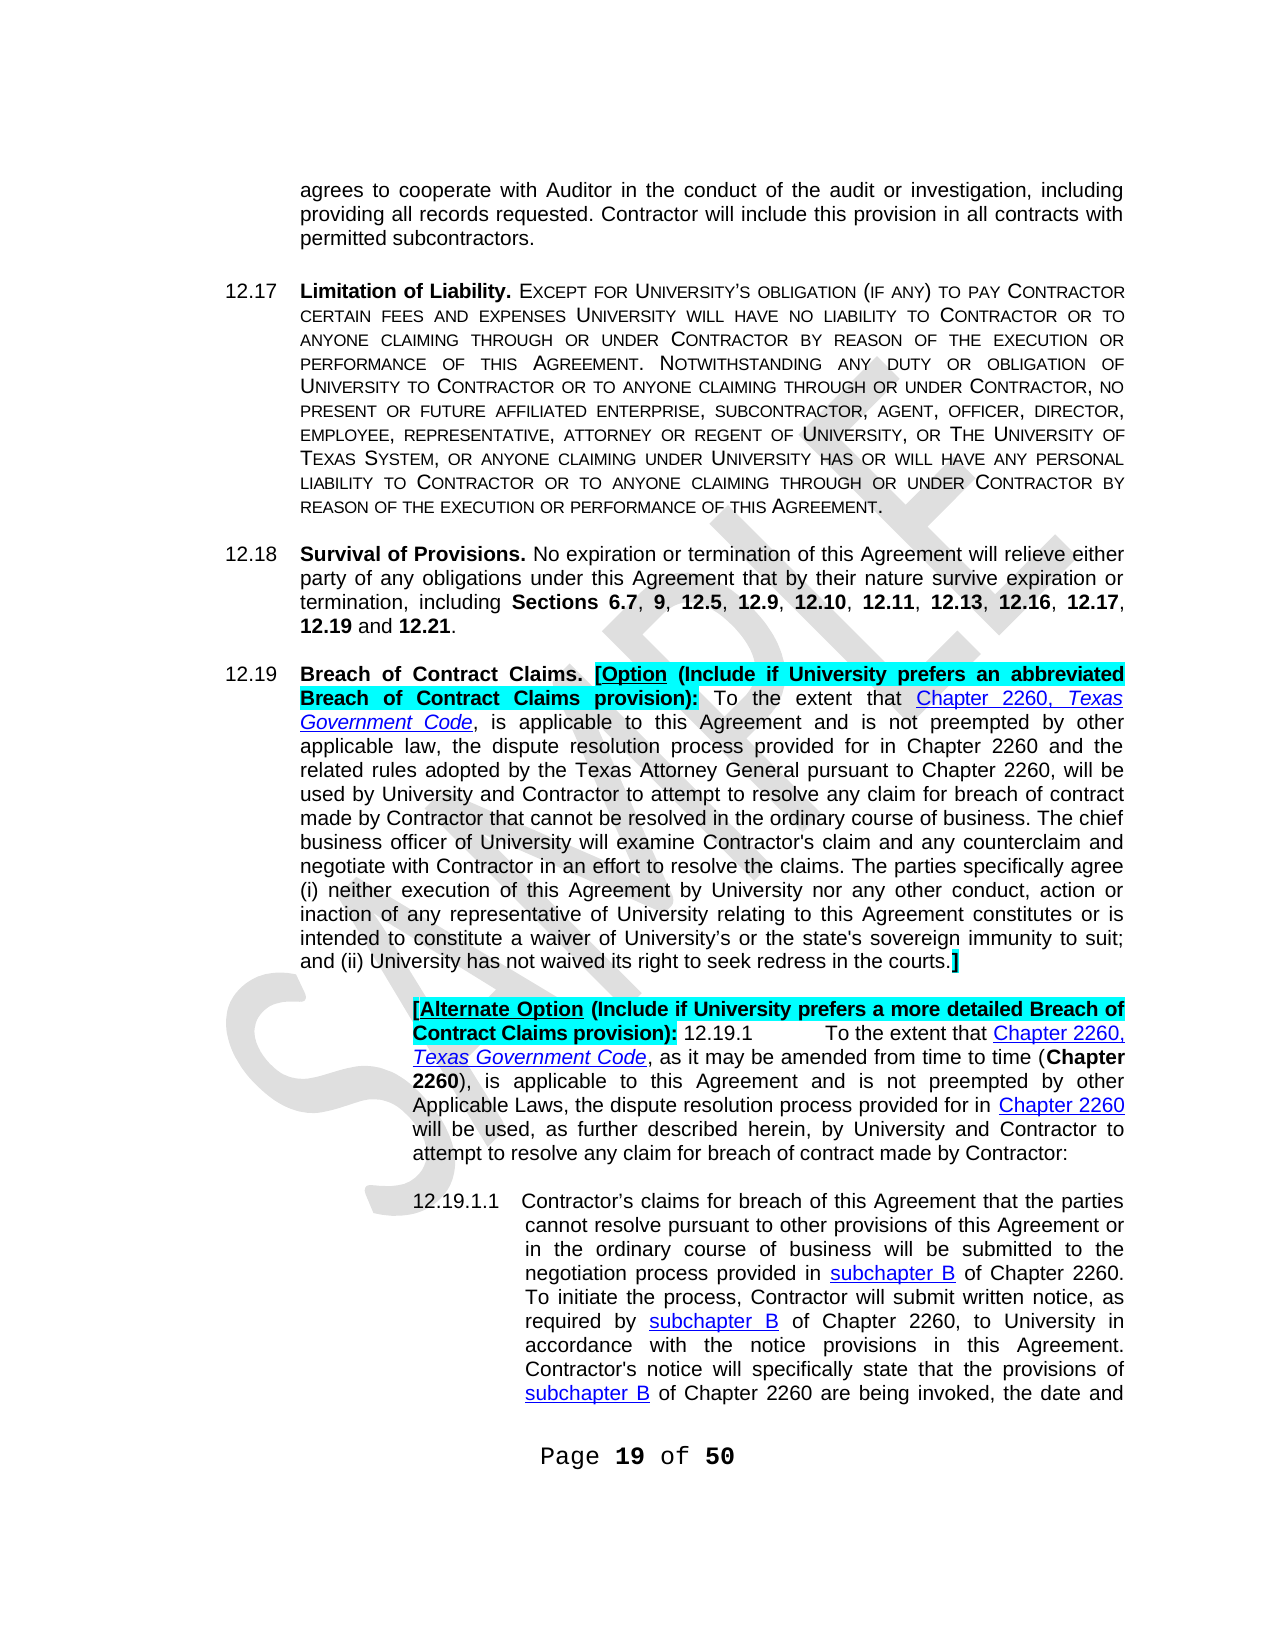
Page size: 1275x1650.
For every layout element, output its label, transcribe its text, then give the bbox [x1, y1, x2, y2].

text 12.17 Limitation of Liability. Except for University’s obligation (if any) to pay Contractor certain fees and expenses University will have no liability to Contractor or to anyone claiming through or under Contractor by reason of the execution or performance of this Agreement. Notwithstanding any duty or obligation of University to Contractor or to anyone claiming through or under Contractor, no present or future affiliated enterprise, subcontractor, agent, officer, director, employee, representative, attorney or regent of University, or The University of Texas System, or anyone claiming under University has or will have any personal liability to Contractor or to anyone claiming through or under Contractor by reason of the execution or performance of this Agreement. [225, 278, 1125, 518]
text 12.18 Survival of Provisions. No expiration or termination of this Agreement will relieve either party of any obligations under this Agreement that by their nature survive expiration or termination, including Sections 6.7, 9, 12.5, 12.9, 12.10, 12.11, 12.13, 12.16, 12.17, 12.19 and 12.21. [225, 542, 1125, 638]
text 12.19 Breach of Contract Claims. [Option (Include if University prefers an abbreviated Breach of Contract Claims provision): To the extent that Chapter 2260, Texas Government Code, is applicable to this Agreement and is not preempted by other applicable law, the dispute resolution process provided for in Chapter 2260 and the related rules adopted by the Texas Attorney General pursuant to Chapter 2260, will be used by University and Contractor to attempt to resolve any claim for breach of contract made by Contractor that cannot be resolved in the ordinary course of business. The chief business officer of University will examine Contractor's claim and any counterclaim and negotiate with Contractor in an effort to resolve the claims. The parties specifically agree (i) neither execution of this Agreement by University nor any other conduct, action or inaction of any representative of University relating to this Agreement constitutes or is intended to constitute a waiver of University’s or the state's sovereign immunity to suit; and (ii) University has not waived its right to seek redress in the courts.] [225, 662, 1125, 973]
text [412, 1189, 1125, 1404]
text [Alternate Option (Include if University prefers a more detailed Breach of Contract Claims provision): 12.19.1 To the extent that Chapter 2260, Texas Government Code, as it may be amended from time to time (Chapter 2260), is applicable to this Agreement and is not preempted by other Applicable Laws, the dispute resolution process provided for in Chapter 2260 will be used, as further described herein, by University and Contractor to attempt to resolve any claim for breach of contract made by Contractor: [412, 997, 1125, 1165]
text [225, 178, 1125, 250]
